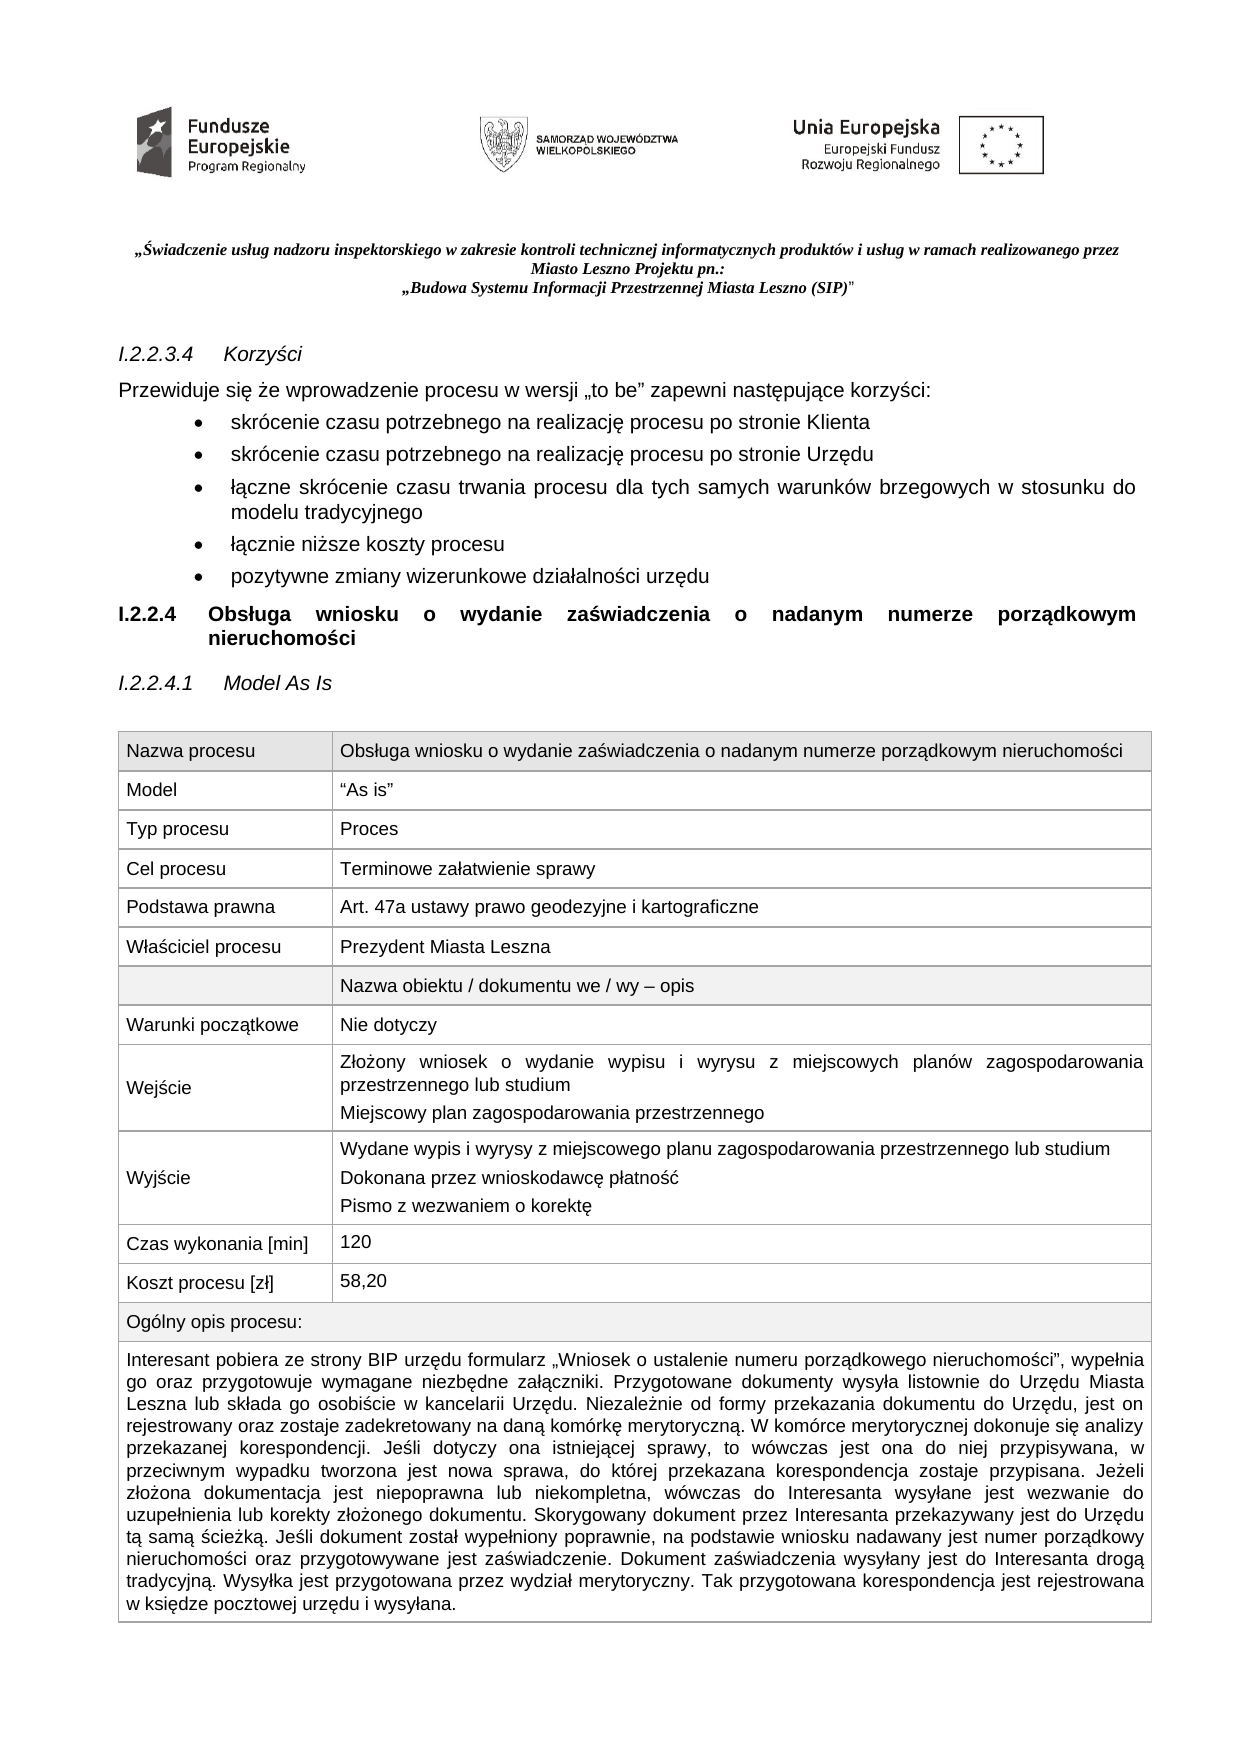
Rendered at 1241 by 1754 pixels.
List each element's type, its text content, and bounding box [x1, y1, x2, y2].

table_cell Warunki początkowe [119, 1006, 332, 1043]
table_cell Proces [333, 811, 1151, 848]
table_cell Prezydent Miasta Leszna [333, 928, 1151, 965]
table_cell Model [119, 772, 332, 809]
table_cell Interesant pobiera ze strony BIP urzędu formularz „Wniosek o ustalenie numeru porządkowego nieruchomości”, wypełnia go oraz przygotowuje wymagane niezbędne załączniki. Przygotowane dokumenty wysyła listownie do Urzędu Miasta Leszna lub składa go osobiście w kancelarii Urzędu. Niezależnie od formy przekazania dokumentu do Urzędu, jest on rejestrowany oraz zostaje zadekretowany na daną komórkę merytoryczną. W komórce merytorycznej dokonuje się analizy przekazanej korespondencji. Jeśli dotyczy ona istniejącej sprawy, to wówczas jest ona do niej przypisywana, w przeciwnym wypadku tworzona jest nowa sprawa, do której przekazana korespondencja zostaje przypisana. Jeżeli złożona dokumentacja jest niepoprawna lub niekompletna, wówczas do Interesanta wysyłane jest wezwanie do uzupełnienia lub korekty złożonego dokumentu. Skorygowany dokument przez Interesanta przekazywany jest do Urzędu tą samą ścieżką. Jeśli dokument został wypełniony poprawnie, na podstawie wniosku nadawany jest numer porządkowy nieruchomości oraz przygotowywane jest zaświadczenie. Dokument zaświadczenia wysyłany jest do Interesanta drogą tradycyjną. Wysyłka jest przygotowana przez wydział merytoryczny. Tak przygotowana korespondencja jest rejestrowana w księdze pocztowej urzędu i wysyłana. [119, 1342, 1151, 1621]
table_cell “As is” [333, 772, 1151, 809]
table_cell Koszt procesu [zł] [119, 1264, 332, 1302]
subtitle Model As Is [118, 671, 1137, 694]
table_cell Czas wykonania [min] [119, 1225, 332, 1262]
subtitle Korzyści [118, 342, 1137, 366]
table_cell Wejście [119, 1045, 332, 1130]
table_cell Nazwa obiektu / dokumentu we / wy – opis [333, 967, 1151, 1004]
table_cell 58,20 [333, 1264, 1151, 1302]
list skrócenie czasu potrzebnego na realizację procesu po stronie Urzędu [193, 441, 1137, 467]
list skrócenie czasu potrzebnego na realizację procesu po stronie Klienta [193, 409, 1137, 434]
table_cell Ogólny opis procesu: [119, 1303, 1151, 1341]
list łączne skrócenie czasu trwania procesu dla tych samych warunków brzegowych w stosunku do modelu tradycyjnego [193, 474, 1137, 524]
table_cell Złożony wniosek o wydanie wypisu i wyrysu z miejscowych planów zagospodarowania przestrzennego lub studium Miejscowy plan zagospodarowania przestrzennego [333, 1045, 1151, 1130]
table_cell Typ procesu [119, 811, 332, 848]
table_header Obsługa wniosku o wydanie zaświadczenia o nadanym numerze porządkowym nieruchomości [333, 732, 1151, 770]
table_cell Nie dotyczy [333, 1006, 1151, 1043]
list łącznie niższe koszty procesu [193, 531, 1137, 556]
list pozytywne zmiany wizerunkowe działalności urzędu [193, 563, 1137, 588]
table_cell Wydane wypis i wyrysy z miejscowego planu zagospodarowania przestrzennego lub studium Dokonana przez wnioskodawcę płatność Pismo z wezwaniem o korektę [333, 1132, 1151, 1223]
table_cell Terminowe załatwienie sprawy [333, 850, 1151, 887]
table_cell Wyjście [119, 1132, 332, 1223]
table_cell Podstawa prawna [119, 889, 332, 926]
picture [118, 97, 1062, 192]
text Przewiduje się że wprowadzenie procesu w wersji „to be” zapewni następujące korzyści: [118, 378, 1137, 402]
table_cell Właściciel procesu [119, 928, 332, 965]
table_header Nazwa procesu [119, 732, 332, 770]
table_cell Cel procesu [119, 850, 332, 887]
subtitle Obsługa wniosku o wydanie zaświadczenia o nadanym numerze porządkowym nieruchomości [118, 602, 1137, 650]
table_cell 120 [333, 1225, 1151, 1262]
table_cell Art. 47a ustawy prawo geodezyjne i kartograficzne [333, 889, 1151, 926]
table_cell [119, 967, 332, 1004]
